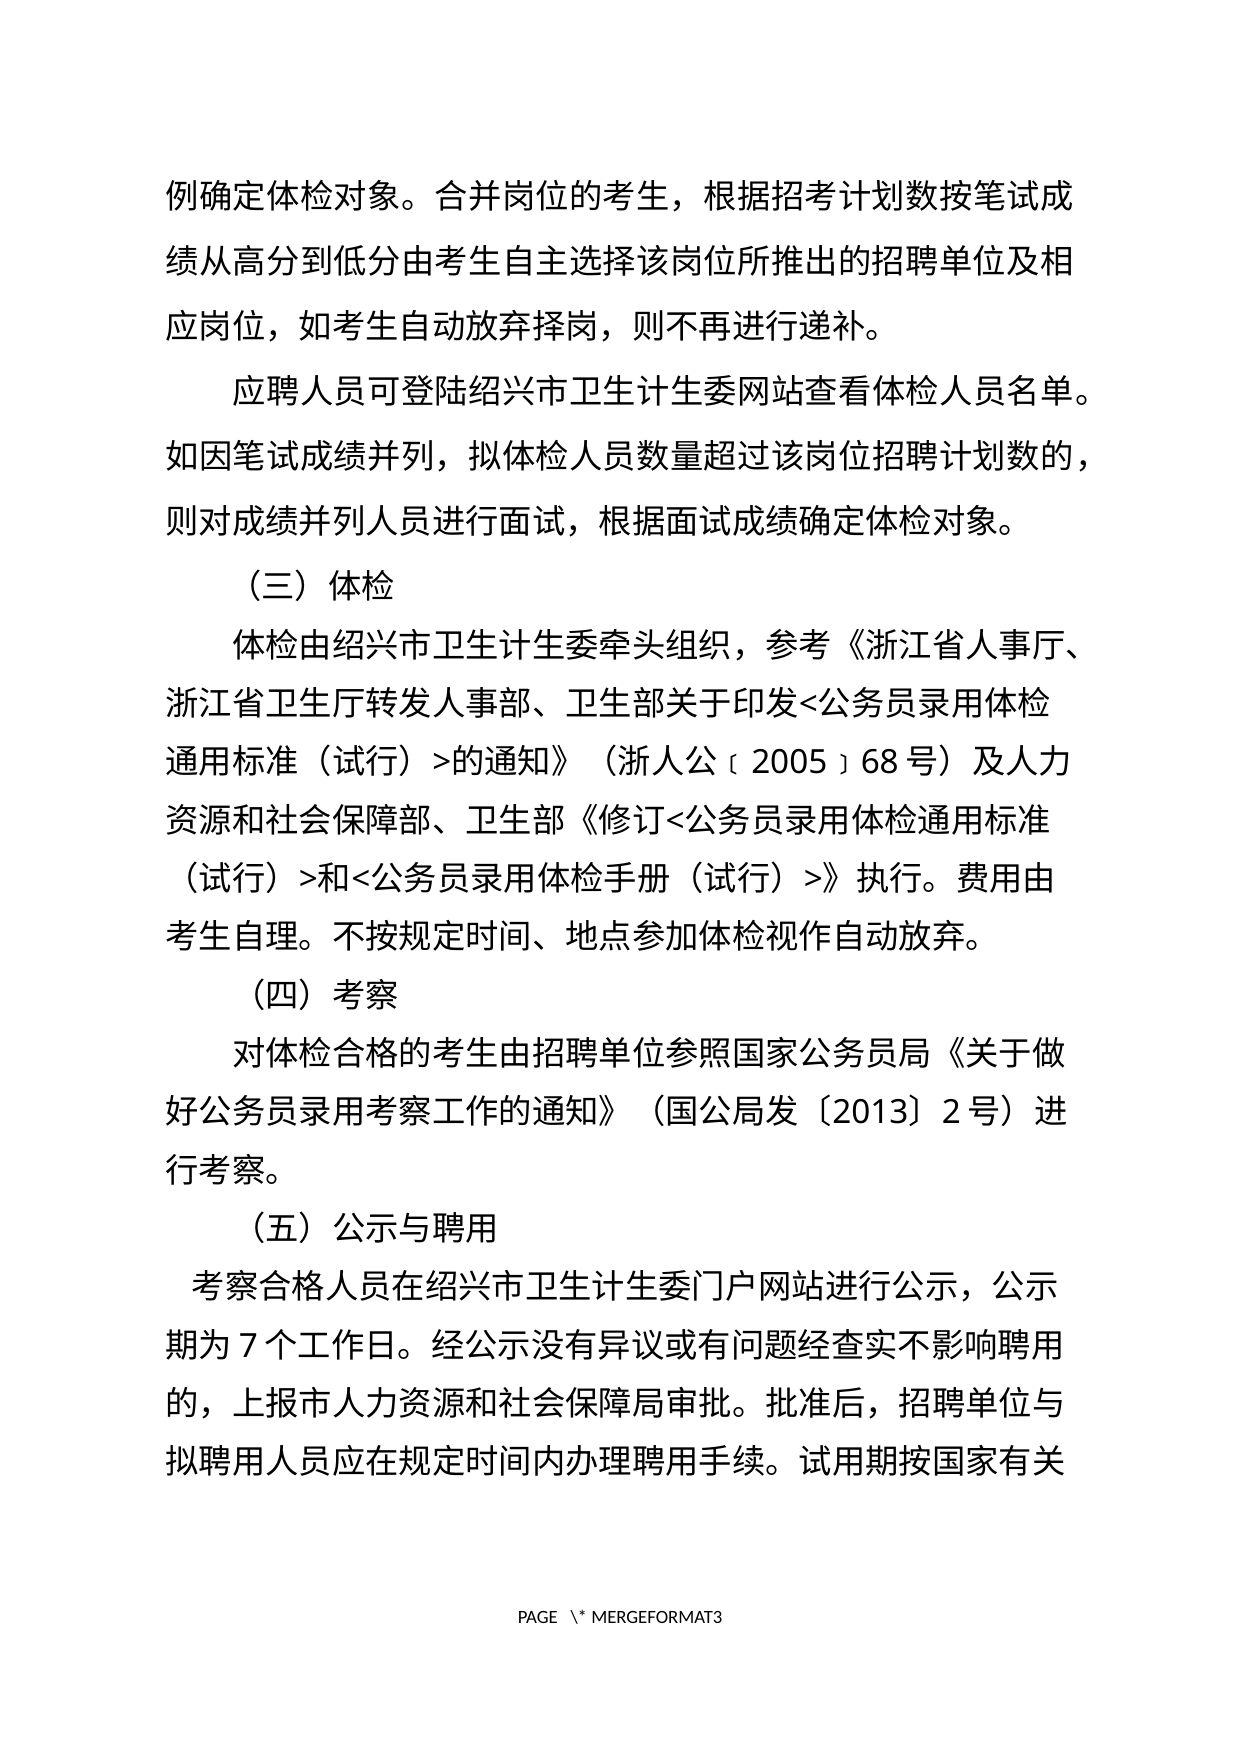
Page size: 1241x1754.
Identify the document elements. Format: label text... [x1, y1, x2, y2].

text 体检由绍兴市卫生计生委牵头组织，参考《浙江省人事厅、浙江省卫生厅转发人事部、卫生部关于印发<公务员录用体检通用标准（试行）>的通知》（浙人公﹝2005﹞68号）及人力资源和社会保障部、卫生部《修订<公务员录用体检通用标准（试行）>和<公务员录用体检手册（试行）>》执行。费用由考生自理。不按规定时间、地点参加体检视作自动放弃。 [165, 610, 1075, 960]
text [165, 162, 1075, 357]
list 体检 [165, 552, 1075, 610]
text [165, 1252, 1075, 1485]
text 对体检合格的考生由招聘单位参照国家公务员局《关于做好公务员录用考察工作的通知》（国公局发〔2013〕2号）进行考察。 [165, 1019, 1075, 1194]
text （五）公示与聘用 [165, 1194, 1075, 1252]
text 应聘人员可登陆绍兴市卫生计生委网站查看体检人员名单。如因笔试成绩并列，拟体检人员数量超过该岗位招聘计划数的，则对成绩并列人员进行面试，根据面试成绩确定体检对象。 [165, 357, 1075, 552]
text （四）考察 [165, 960, 1075, 1019]
